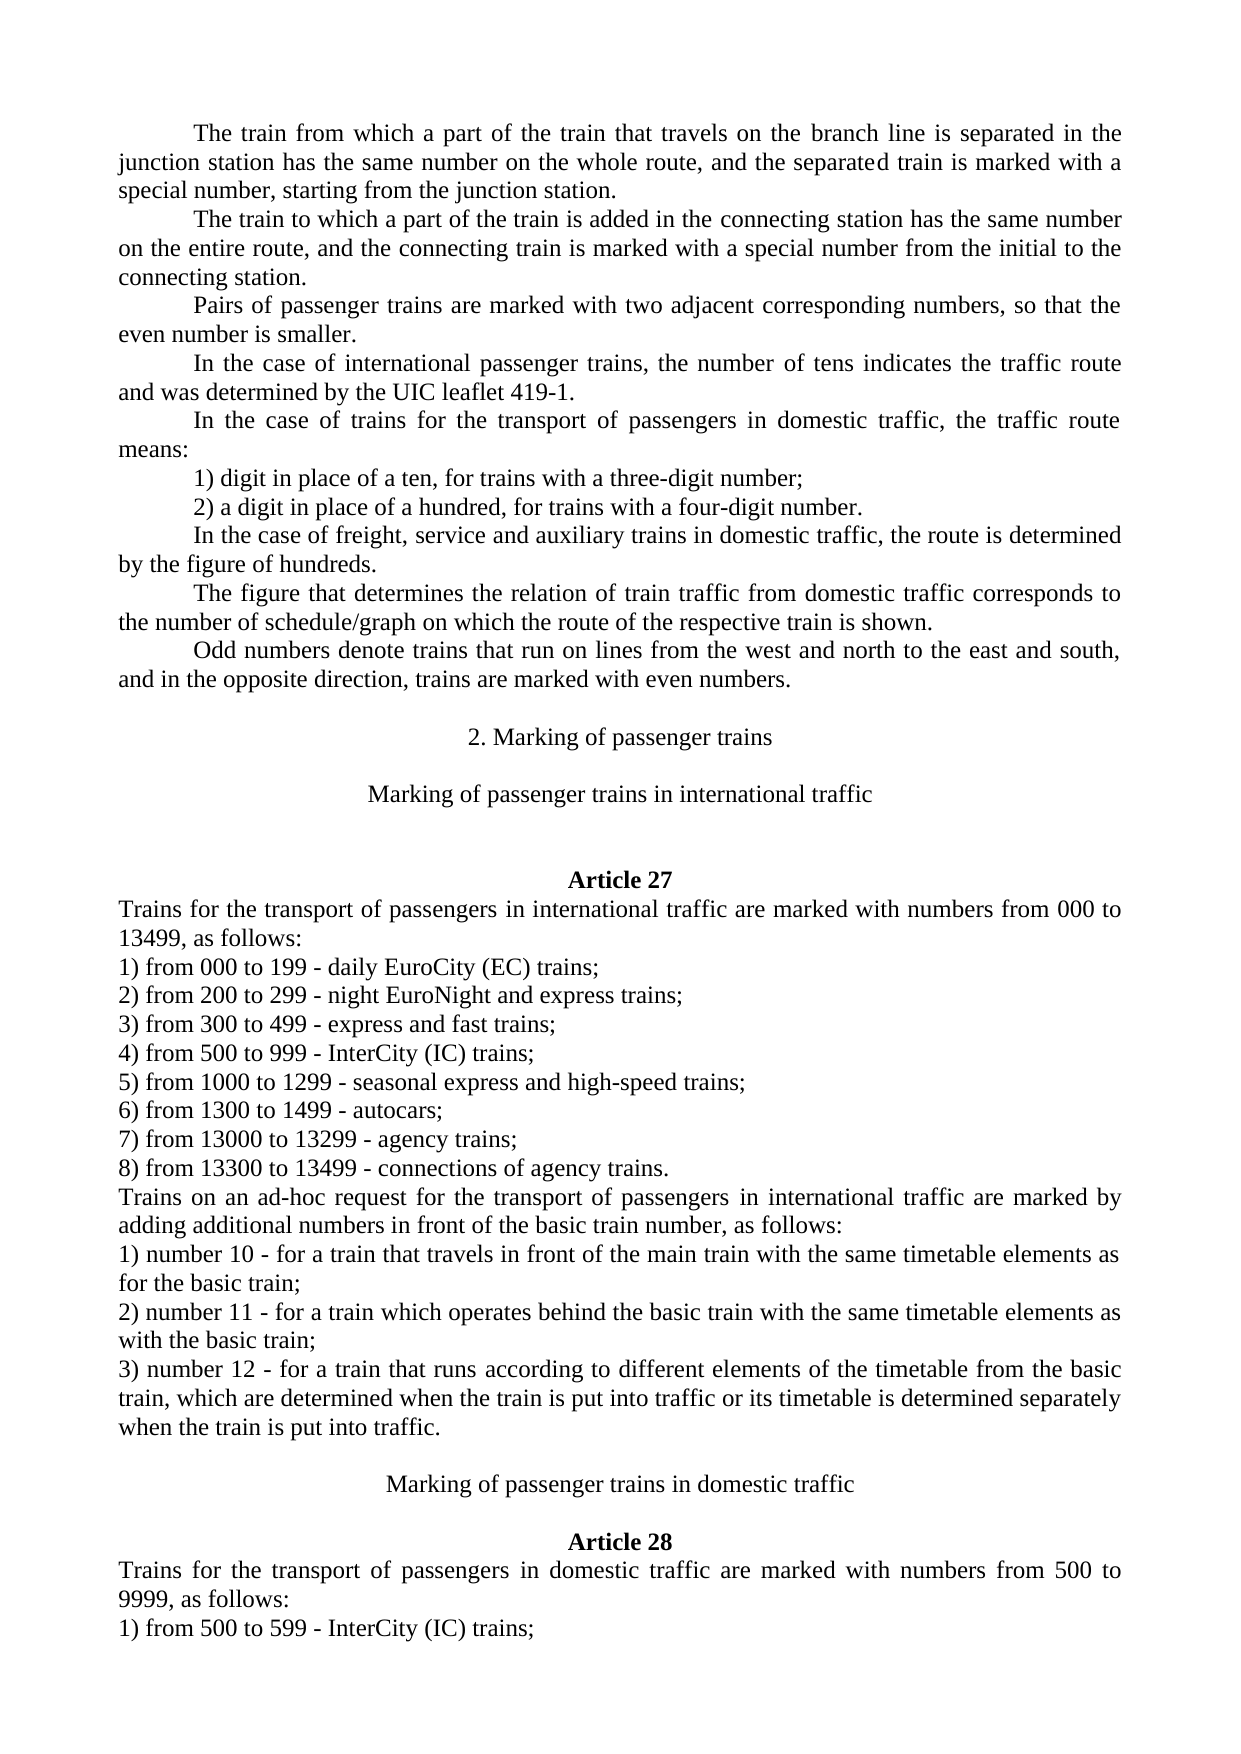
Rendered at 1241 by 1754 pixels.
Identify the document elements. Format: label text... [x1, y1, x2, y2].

text 2) from 200 to 299 - night EuroNight and express trains; [118, 981, 1122, 1009]
text The train from which a part of the train that travels on the branch line is separated in the junction station has the same number on the whole route, and the separated train is marked with a special number, starting from the junction station. [118, 118, 1122, 204]
text Article 27 [118, 866, 1122, 894]
list 2. Marking of passenger trains [118, 722, 1122, 751]
text The train to which a part of the train is added in the connecting station has the same number on the entire route, and the connecting train is marked with a special number from the initial to the connecting station. [118, 204, 1122, 291]
text 1) number 10 - for a train that travels in front of the main train with the same timetable elements as for the basic train; [118, 1239, 1122, 1297]
text Marking of passenger trains in domestic traffic [118, 1469, 1122, 1498]
text 7) from 13000 to 13299 - agency trains; [118, 1124, 1122, 1153]
text The figure that determines the relation of train traffic from domestic traffic corresponds to the number of schedule/graph on which the route of the respective train is shown. [118, 578, 1122, 636]
text Marking of passenger trains in international traffic [118, 779, 1122, 808]
text Trains for the transport of passengers in international traffic are marked with numbers from 000 to 13499, as follows: [118, 894, 1122, 952]
text Trains on an ad-hoc request for the transport of passengers in international traffic are marked by adding additional numbers in front of the basic train number, as follows: [118, 1182, 1122, 1239]
text 8) from 13300 to 13499 - connections of agency trains. [118, 1153, 1122, 1182]
text 1) digit in place of a ten, for trains with a three-digit number; [118, 463, 1122, 492]
text 1) from 000 to 199 - daily EuroCity (EC) trains; [118, 952, 1122, 981]
text 3) from 300 to 499 - express and fast trains; [118, 1009, 1122, 1038]
text 2) number 11 - for a train which operates behind the basic train with the same timetable elements as with the basic train; [118, 1297, 1122, 1354]
text Pairs of passenger trains are marked with two adjacent corresponding numbers, so that the even number is smaller. [118, 291, 1122, 348]
text In the case of international passenger trains, the number of tens indicates the traffic route and was determined by the UIC leaflet 419-1. [118, 348, 1122, 406]
text Odd numbers denote trains that run on lines from the west and north to the east and south, and in the opposite direction, trains are marked with even numbers. [118, 636, 1122, 693]
text Article 28 [118, 1527, 1122, 1556]
text 2) a digit in place of a hundred, for trains with a four-digit number. [118, 492, 1122, 521]
text In the case of freight, service and auxiliary trains in domestic traffic, the route is determined by the figure of hundreds. [118, 521, 1122, 578]
text 1) from 500 to 599 - InterCity (IC) trains; [118, 1613, 1122, 1642]
text 5) from 1000 to 1299 - seasonal express and high-speed trains; [118, 1067, 1122, 1096]
text Trains for the transport of passengers in domestic traffic are marked with numbers from 500 to 9999, as follows: [118, 1556, 1122, 1613]
text 6) from 1300 to 1499 - autocars; [118, 1096, 1122, 1124]
text 3) number 12 - for a train that runs according to different elements of the timetable from the basic train, which are determined when the train is put into traffic or its timetable is determined separately when the train is put into traffic. [118, 1354, 1122, 1441]
text In the case of trains for the transport of passengers in domestic traffic, the traffic route means: [118, 406, 1122, 463]
text 4) from 500 to 999 - InterCity (IC) trains; [118, 1038, 1122, 1067]
